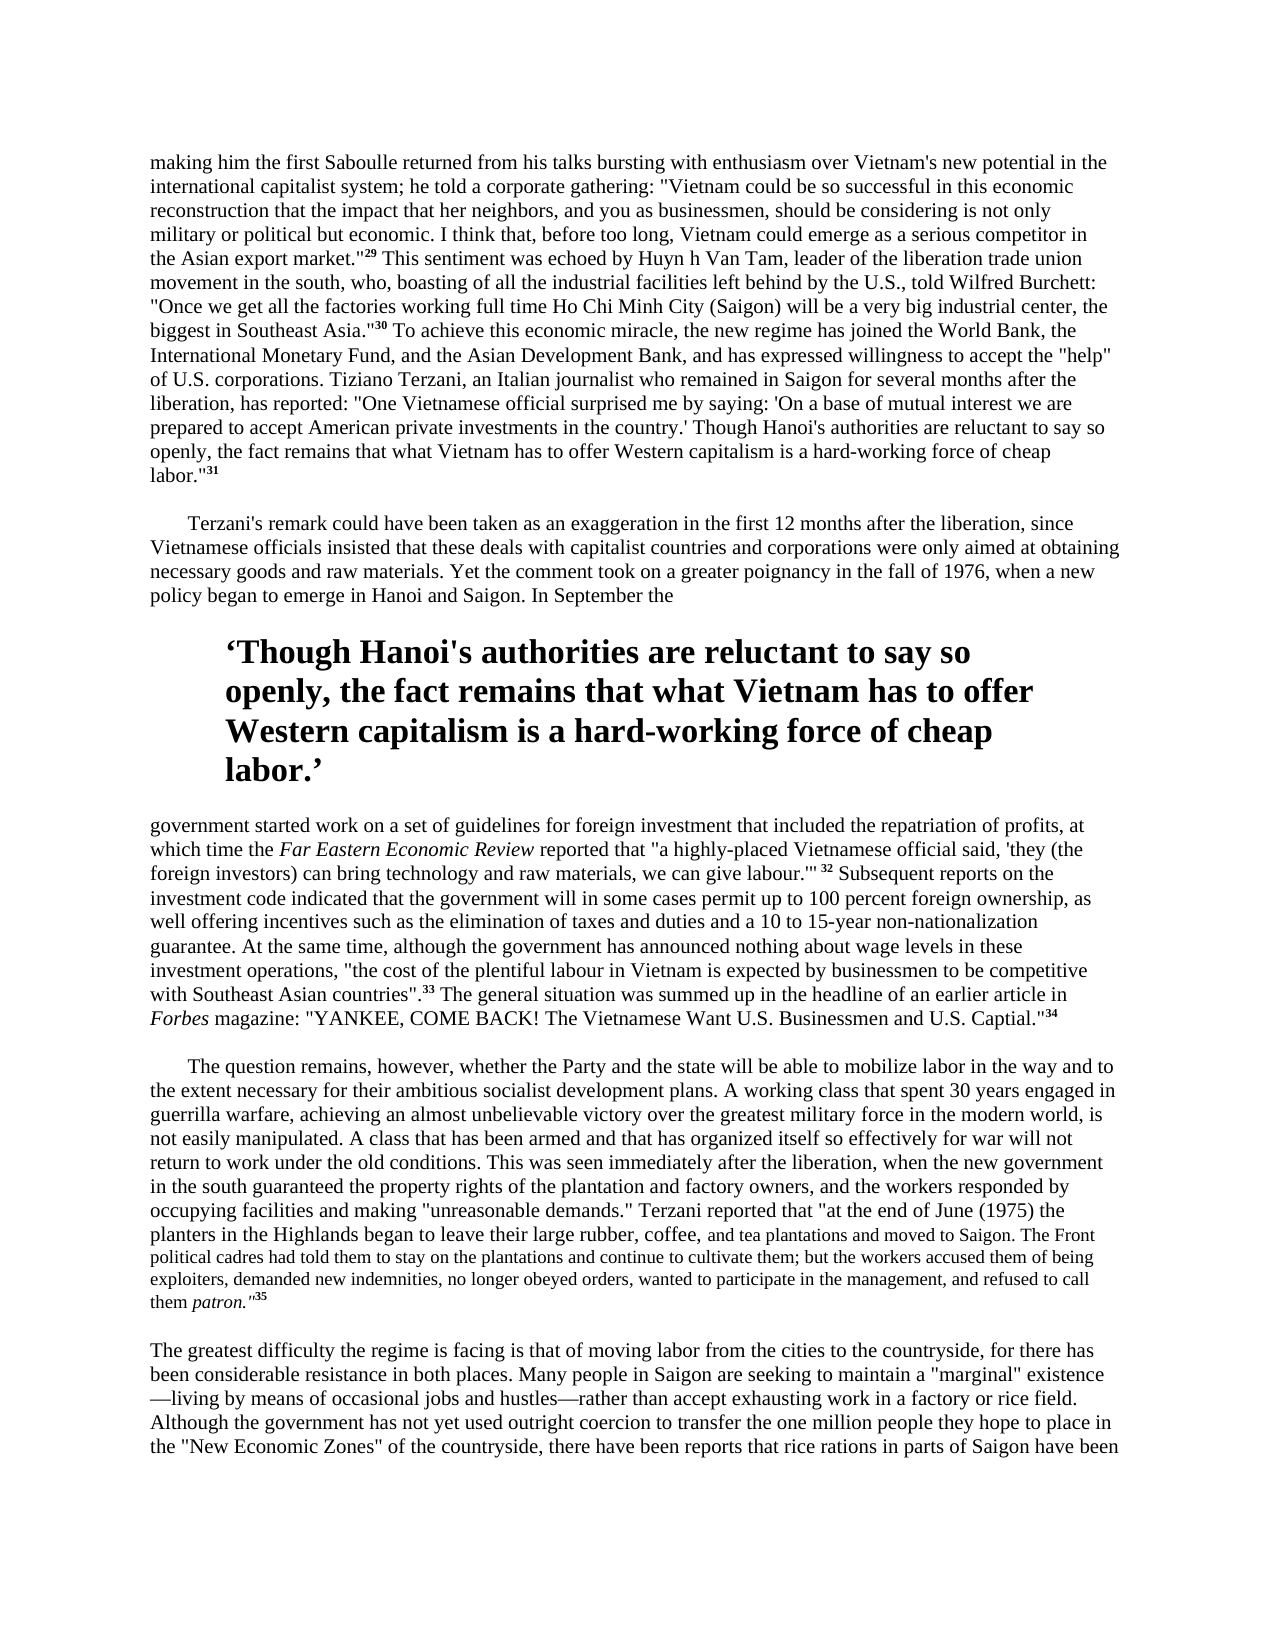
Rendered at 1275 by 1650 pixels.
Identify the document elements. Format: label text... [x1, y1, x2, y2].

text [150, 1338, 1125, 1458]
text The question remains, however, whether the Party and the state will be able to mobilize labor in the way and to the extent necessary for their ambitious socialist development plans. A working class that spent 30 years engaged in guerrilla warfare, achieving an almost unbelievable victory over the greatest military force in the modern world, is not easily manipulated. A class that has been armed and that has organized itself so effectively for war will not return to work under the old conditions. This was seen immediately after the liberation, when the new government in the south guaranteed the property rights of the plantation and factory owners, and the workers responded by occupying facilities and making "unreasonable demands." Terzani reported that "at the end of June (1975) the planters in the Highlands began to leave their large rubber, coffee, and tea plantations and moved to Saigon. The Front political cadres had told them to stay on the plantations and continue to cultivate them; but the workers accused them of being exploiters, demanded new indemnities, no longer obeyed orders, wanted to participate in the management, and refused to call them patron."35 [150, 1054, 1117, 1313]
text Terzani's remark could have been taken as an exaggeration in the first 12 months after the liberation, since Vietnamese officials insisted that these deals with capitalist countries and corporations were only aimed at obtaining necessary goods and raw materials. Yet the comment took on a greater poignancy in the fall of 1976, when a new policy began to emerge in Hanoi and Saigon. In September the [150, 511, 1125, 607]
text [150, 150, 1117, 487]
text government started work on a set of guidelines for foreign investment that included the repatriation of profits, at which time the Far Eastern Economic Review reported that "a highly-placed Vietnamese official said, 'they (the foreign investors) can bring technology and raw materials, we can give labour.'" 32 Subsequent reports on the investment code indicated that the government will in some cases permit up to 100 percent foreign ownership, as well offering incentives such as the elimination of taxes and duties and a 10 to 15-year non-nationalization guarantee. At the same time, although the government has announced nothing about wage levels in these investment operations, "the cost of the plentiful labour in Vietnam is expected by businessmen to be competitive with Southeast Asian countries".33 The general situation was summed up in the headline of an earlier article in Forbes magazine: "YANKEE, COME BACK! The Vietnamese Want U.S. Businessmen and U.S. Captial."34 [150, 813, 1117, 1030]
text ‘Though Hanoi's authorities are reluctant to say so openly, the fact remains that what Vietnam has to offer Western capitalism is a hard-working force of cheap labor.’ [225, 631, 1050, 789]
